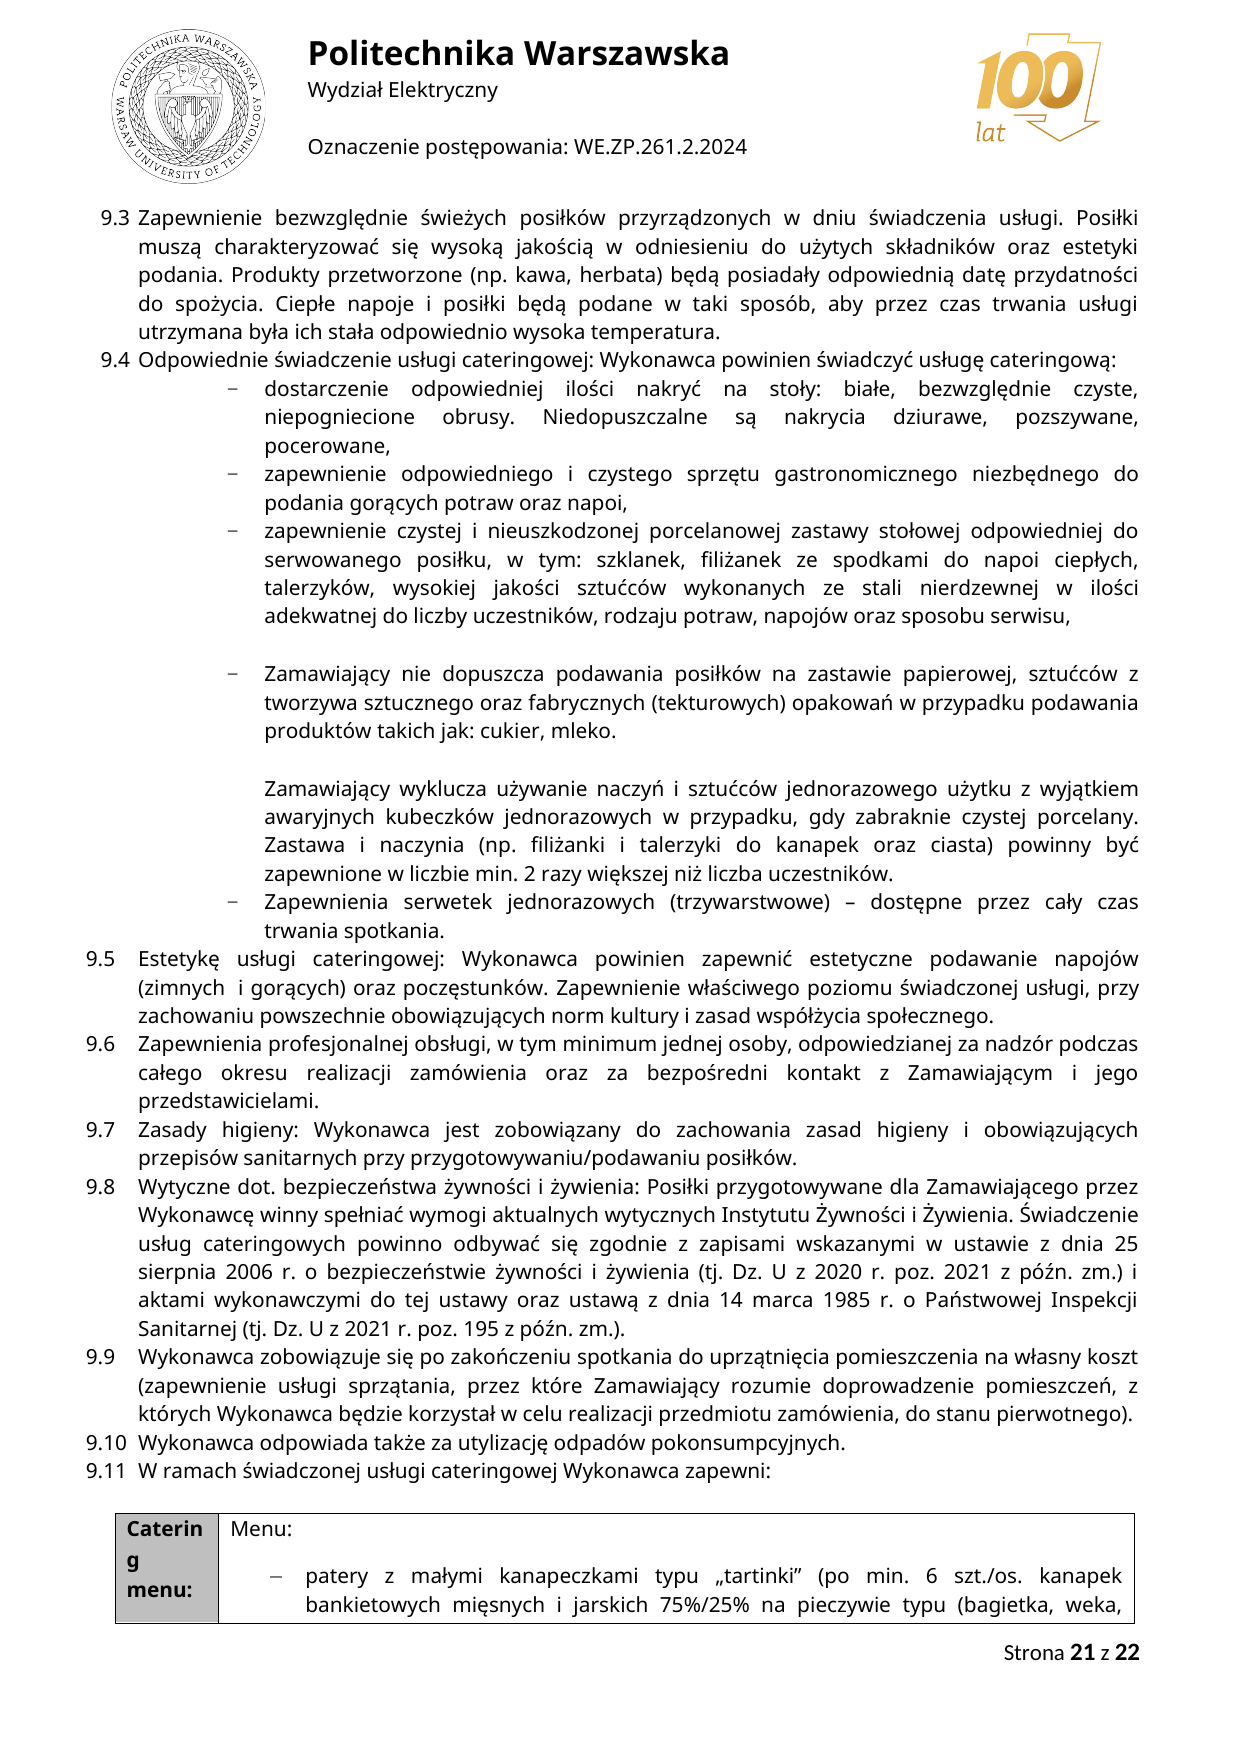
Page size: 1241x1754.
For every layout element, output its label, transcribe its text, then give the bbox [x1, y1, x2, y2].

table_header Catering menu: [116, 1514, 218, 1622]
text Zamawiający wyklucza używanie naczyń i sztućców jednorazowego użytku z wyjątkiem awaryjnych kubeczków jednorazowych w przypadku, gdy zabraknie czystej porcelany. Zastawa i naczynia (np. filiżanki i talerzyki do kanapek oraz ciasta) powinny być zapewnione w liczbie min. 2 razy większej niż liczba uczestników. [264, 774, 1140, 887]
list Estetykę usługi cateringowej: Wykonawca powinien zapewnić estetyczne podawanie napojów (zimnych i gorących) oraz poczęstunków. Zapewnienie właściwego poziomu świadczonej usługi, przy zachowaniu powszechnie obowiązujących norm kultury i zasad współżycia społecznego. [86, 944, 1140, 1029]
list Zasady higieny: Wykonawca jest zobowiązany do zachowania zasad higieny i obowiązujących przepisów sanitarnych przy przygotowywaniu/podawaniu posiłków. [86, 1115, 1140, 1172]
list Zapewnienia serwetek jednorazowych (trzywarstwowe) – dostępne przez cały czas trwania spotkania. [227, 887, 1140, 944]
list Zapewnienie bezwzględnie świeżych posiłków przyrządzonych w dniu świadczenia usługi. Posiłki muszą charakteryzować się wysoką jakością w odniesieniu do użytych składników oraz estetyki podania. Produkty przetworzone (np. kawa, herbata) będą posiadały odpowiednią datę przydatności do spożycia. Ciepłe napoje i posiłki będą podane w taki sposób, aby przez czas trwania usługi utrzymana była ich stała odpowiednio wysoka temperatura. [100, 203, 1140, 346]
list Wykonawca odpowiada także za utylizację odpadów pokonsumpcyjnych. [86, 1428, 1140, 1456]
picture [111, 29, 266, 184]
list Wytyczne dot. bezpieczeństwa żywności i żywienia: Posiłki przygotowywane dla Zamawiającego przez Wykonawcę winny spełniać wymogi aktualnych wytycznych Instytutu Żywności i Żywienia. Świadczenie usług cateringowych powinno odbywać się zgodnie z zapisami wskazanymi w ustawie z dnia 25 sierpnia 2006 r. o bezpieczeństwie żywności i żywienia (tj. Dz. U z 2020 r. poz. 2021 z późn. zm.) i aktami wykonawczymi do tej ustawy oraz ustawą z dnia 14 marca 1985 r. o Państwowej Inspekcji Sanitarnej (tj. Dz. U z 2021 r. poz. 195 z późn. zm.). [86, 1172, 1140, 1342]
list Odpowiednie świadczenie usługi cateringowej: Wykonawca powinien świadczyć usługę cateringową: [100, 346, 1140, 374]
picture [976, 33, 1102, 142]
list Zamawiający nie dopuszcza podawania posiłków na zastawie papierowej, sztućców z tworzywa sztucznego oraz fabrycznych (tekturowych) opakowań w przypadku podawania produktów takich jak: cukier, mleko. [227, 659, 1140, 744]
list dostarczenie odpowiedniej ilości nakryć na stoły: białe, bezwzględnie czyste, niepogniecione obrusy. Niedopuszczalne są nakrycia dziurawe, pozszywane, pocerowane, [227, 374, 1140, 459]
list Wykonawca zobowiązuje się po zakończeniu spotkania do uprzątnięcia pomieszczenia na własny koszt (zapewnienie usługi sprzątania, przez które Zamawiający rozumie doprowadzenie pomieszczeń, z których Wykonawca będzie korzystał w celu realizacji przedmiotu zamówienia, do stanu pierwotnego). [86, 1342, 1140, 1428]
list Zapewnienia profesjonalnej obsługi, w tym minimum jednej osoby, odpowiedzianej za nadzór podczas całego okresu realizacji zamówienia oraz za bezpośredni kontakt z Zamawiającym i jego przedstawicielami. [86, 1029, 1140, 1115]
list zapewnienie odpowiedniego i czystego sprzętu gastronomicznego niezbędnego do podania gorących potraw oraz napoi, [227, 459, 1140, 516]
list zapewnienie czystej i nieuszkodzonej porcelanowej zastawy stołowej odpowiedniej do serwowanego posiłku, w tym: szklanek, filiżanek ze spodkami do napoi ciepłych, talerzyków, wysokiej jakości sztućców wykonanych ze stali nierdzewnej w ilości adekwatnej do liczby uczestników, rodzaju potraw, napojów oraz sposobu serwisu, [227, 516, 1140, 630]
list W ramach świadczonej usługi cateringowej Wykonawca zapewni: [86, 1456, 1140, 1484]
